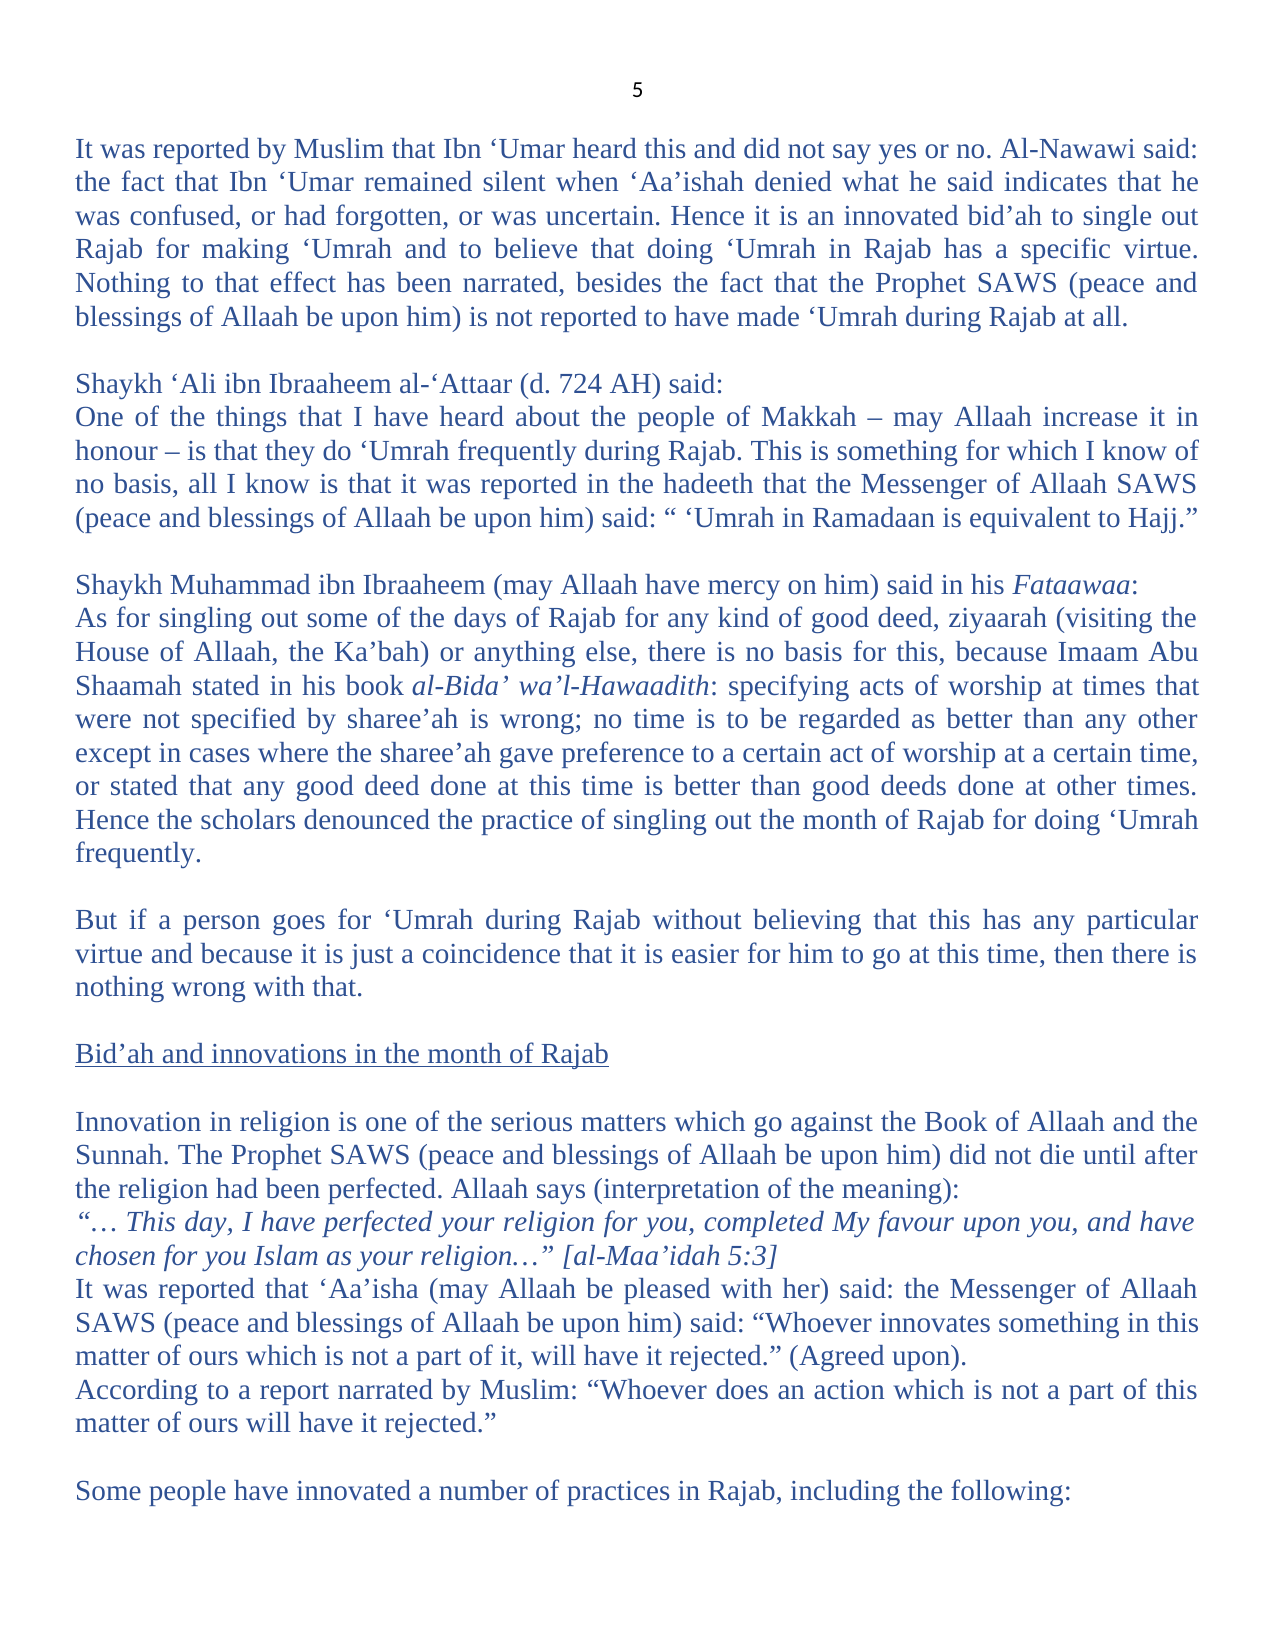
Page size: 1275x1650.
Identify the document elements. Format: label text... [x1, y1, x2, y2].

text Shaykh ‘Ali ibn Ibraaheem al-‘Attaar (d. 724 AH) said: [75, 366, 1200, 399]
text But if a person goes for ‘Umrah during Rajab without believing that this has any particular virtue and because it is just a coincidence that it is easier for him to go at this time, then there is nothing wrong with that. [75, 902, 1200, 1003]
text Shaykh Muhammad ibn Ibraaheem (may Allaah have mercy on him) said in his Fataawaa: [75, 567, 1200, 601]
text Innovation in religion is one of the serious matters which go against the Book of Allaah and the Sunnah. The Prophet SAWS (peace and blessings of Allaah be upon him) did not die until after the religion had been perfected. Allaah says (interpretation of the meaning): [75, 1104, 1200, 1204]
text According to a report narrated by Muslim: “Whoever does an action which is not a part of this matter of ours will have it rejected.” [75, 1372, 1200, 1439]
text As for singling out some of the days of Rajab for any kind of good deed, ziyaarah (visiting the House of Allaah, the Ka’bah) or anything else, there is no basis for this, because Imaam Abu Shaamah stated in his book al-Bida’ wa’l-Hawaadith: specifying acts of worship at times that were not specified by sharee’ah is wrong; no time is to be regarded as better than any other except in cases where the sharee’ah gave preference to a certain act of worship at a certain time, or stated that any good deed done at this time is better than good deeds done at other times. Hence the scholars denounced the practice of singling out the month of Rajab for doing ‘Umrah frequently. [75, 601, 1200, 869]
text “… This day, I have perfected your religion for you, completed My favour upon you, and have chosen for you Islam as your religion…” [al-Maa’idah 5:3] [75, 1204, 1200, 1271]
text Some people have innovated a number of practices in Rajab, including the following: [75, 1473, 1200, 1506]
text It was reported that ‘Aa’isha (may Allaah be pleased with her) said: the Messenger of Allaah SAWS (peace and blessings of Allaah be upon him) said: “Whoever innovates something in this matter of ours which is not a part of it, will have it rejected.” (Agreed upon). [75, 1271, 1200, 1372]
text One of the things that I have heard about the people of Makkah – may Allaah increase it in honour – is that they do ‘Umrah frequently during Rajab. This is something for which I know of no basis, all I know is that it was reported in the hadeeth that the Messenger of Allaah SAWS (peace and blessings of Allaah be upon him) said: “ ‘Umrah in Ramadaan is equivalent to Hajj.” [75, 399, 1200, 533]
text Bid’ah and innovations in the month of Rajab [75, 1037, 1200, 1070]
text It was reported by Muslim that Ibn ‘Umar heard this and did not say yes or no. Al-Nawawi said: the fact that Ibn ‘Umar remained silent when ‘Aa’ishah denied what he said indicates that he was confused, or had forgotten, or was uncertain. Hence it is an innovated bid’ah to single out Rajab for making ‘Umrah and to believe that doing ‘Umrah in Rajab has a specific virtue. Nothing to that effect has been narrated, besides the fact that the Prophet SAWS (peace and blessings of Allaah be upon him) is not reported to have made ‘Umrah during Rajab at all. [75, 131, 1200, 332]
